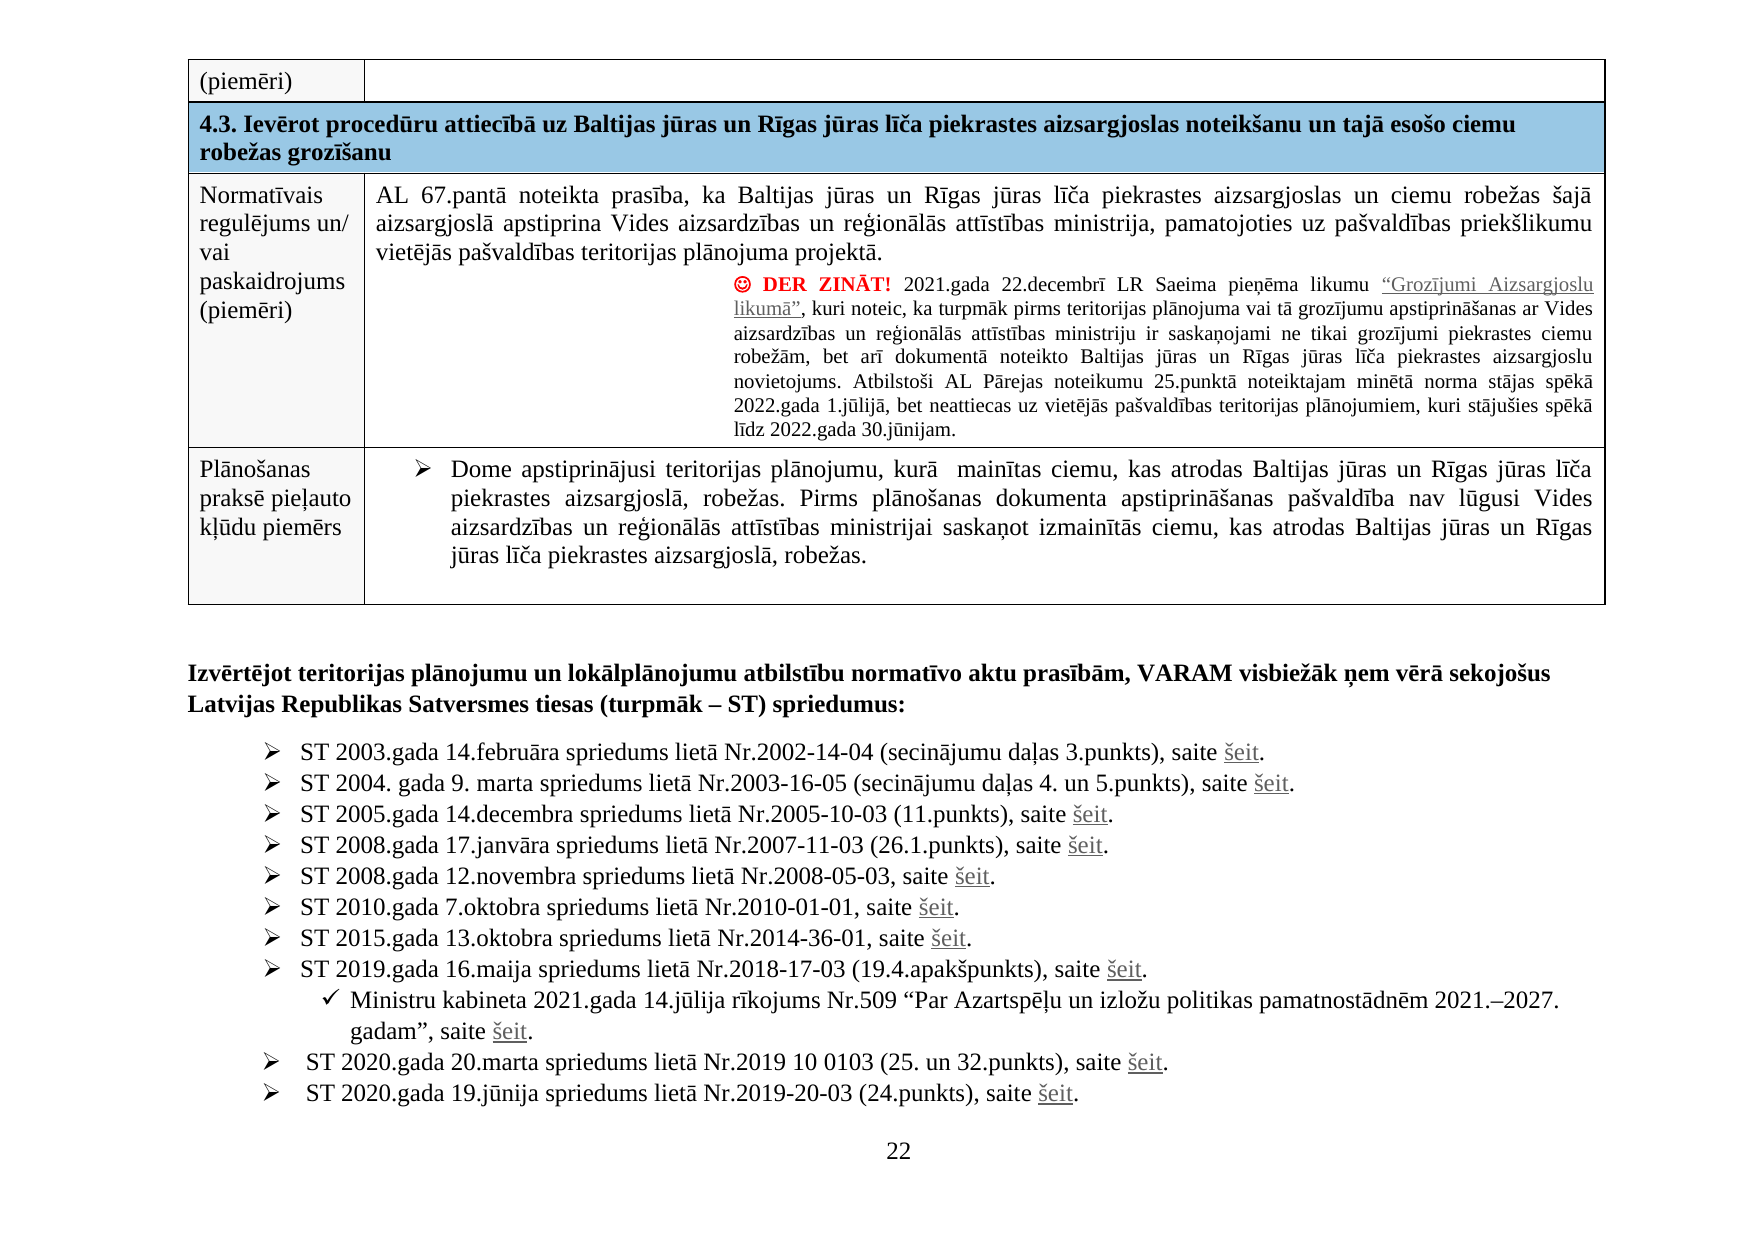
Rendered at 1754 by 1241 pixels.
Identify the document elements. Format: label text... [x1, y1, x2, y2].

list ST 2008.gada 12.novembra spriedums lietā Nr.2008-05-03, saite šeit. [262, 861, 1609, 890]
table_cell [365, 60, 1604, 101]
table_cell AL 67.pantā noteikta prasība, ka Baltijas jūras un Rīgas jūras līča piekrastes aizsargjoslas un ciemu robežas šajā aizsargjoslā apstiprina Vides aizsardzības un reģionālās attīstības ministrija, pamatojoties uz pašvaldības priekšlikumu vietējās pašvaldības teritorijas plānojuma projektā. DER ZINĀT! 2021.gada 22.decembrī LR Saeima pieņēma likumu “Grozījumi Aizsargjoslu likumā”, kuri noteic, ka turpmāk pirms teritorijas plānojuma vai tā grozījumu apstiprināšanas ar Vides aizsardzības un reģionālās attīstības ministriju ir saskaņojami ne tikai grozījumi piekrastes ciemu robežām, bet arī dokumentā noteikto Baltijas jūras un Rīgas jūras līča piekrastes aizsargjoslu novietojums. Atbilstoši AL Pārejas noteikumu 25.punktā noteiktajam minētā norma stājas spēkā 2022.gada 1.jūlijā, bet neattiecas uz vietējās pašvaldības teritorijas plānojumiem, kuri stājušies spēkā līdz 2022.gada 30.jūnijam. [365, 174, 1604, 447]
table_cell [189, 60, 364, 101]
text Izvērtējot teritorijas plānojumu un lokālplānojumu atbilstību normatīvo aktu prasībām, VARAM visbiežāk ņem vērā sekojošus Latvijas Republikas Satversmes tiesas (turpmāk – ST) spriedumus: [187, 658, 1609, 718]
list ST 2010.gada 7.oktobra spriedums lietā Nr.2010-01-01, saite šeit. [262, 892, 1609, 921]
list ST 2015.gada 13.oktobra spriedums lietā Nr.2014-36-01, saite šeit. [262, 923, 1609, 952]
list ST 2004. gada 9. marta spriedums lietā Nr.2003-16-05 (secinājumu daļas 4. un 5.punkts), saite šeit. [262, 768, 1609, 797]
list ST 2005.gada 14.decembra spriedums lietā Nr.2005-10-03 (11.punkts), saite šeit. [262, 799, 1609, 828]
list ST 2008.gada 17.janvāra spriedums lietā Nr.2007-11-03 (26.1.punkts), saite šeit. [262, 830, 1609, 859]
table_cell Normatīvais regulējums un/ vai paskaidrojums (piemēri) [189, 174, 364, 447]
table_cell Plānošanas praksē pieļauto kļūdu piemērs [189, 448, 364, 604]
list ST 2003.gada 14.februāra spriedums lietā Nr.2002-14-04 (secinājumu daļas 3.punkts), saite šeit. [262, 737, 1609, 766]
table_cell Dome apstiprinājusi teritorijas plānojumu, kurā mainītas ciemu, kas atrodas Baltijas jūras un Rīgas jūras līča piekrastes aizsargjoslā, robežas. Pirms plānošanas dokumenta apstiprināšanas pašvaldība nav lūgusi Vides aizsardzības un reģionālās attīstības ministrijai saskaņot izmainītās ciemu, kas atrodas Baltijas jūras un Rīgas jūras līča piekrastes aizsargjoslā, robežas. [365, 448, 1604, 604]
list ST 2020.gada 19.jūnija spriedums lietā Nr.2019-20-03 (24.punkts), saite šeit. [261, 1078, 1609, 1107]
list Ministru kabineta 2021.gada 14.jūlija rīkojums Nr.509 “Par Azartspēļu un izložu politikas pamatnostādnēm 2021.–2027. gadam”, saite šeit. [320, 985, 1609, 1045]
list ST 2020.gada 20.marta spriedums lietā Nr.2019 10 0103 (25. un 32.punkts), saite šeit. [261, 1047, 1609, 1076]
list ST 2019.gada 16.maija spriedums lietā Nr.2018-17-03 (19.4.apakšpunkts), saite šeit. [262, 954, 1609, 983]
table_cell 4.3. Ievērot procedūru attiecībā uz Baltijas jūras un Rīgas jūras līča piekrastes aizsargjoslas noteikšanu un tajā esošo ciemu robežas grozīšanu [189, 103, 1604, 172]
